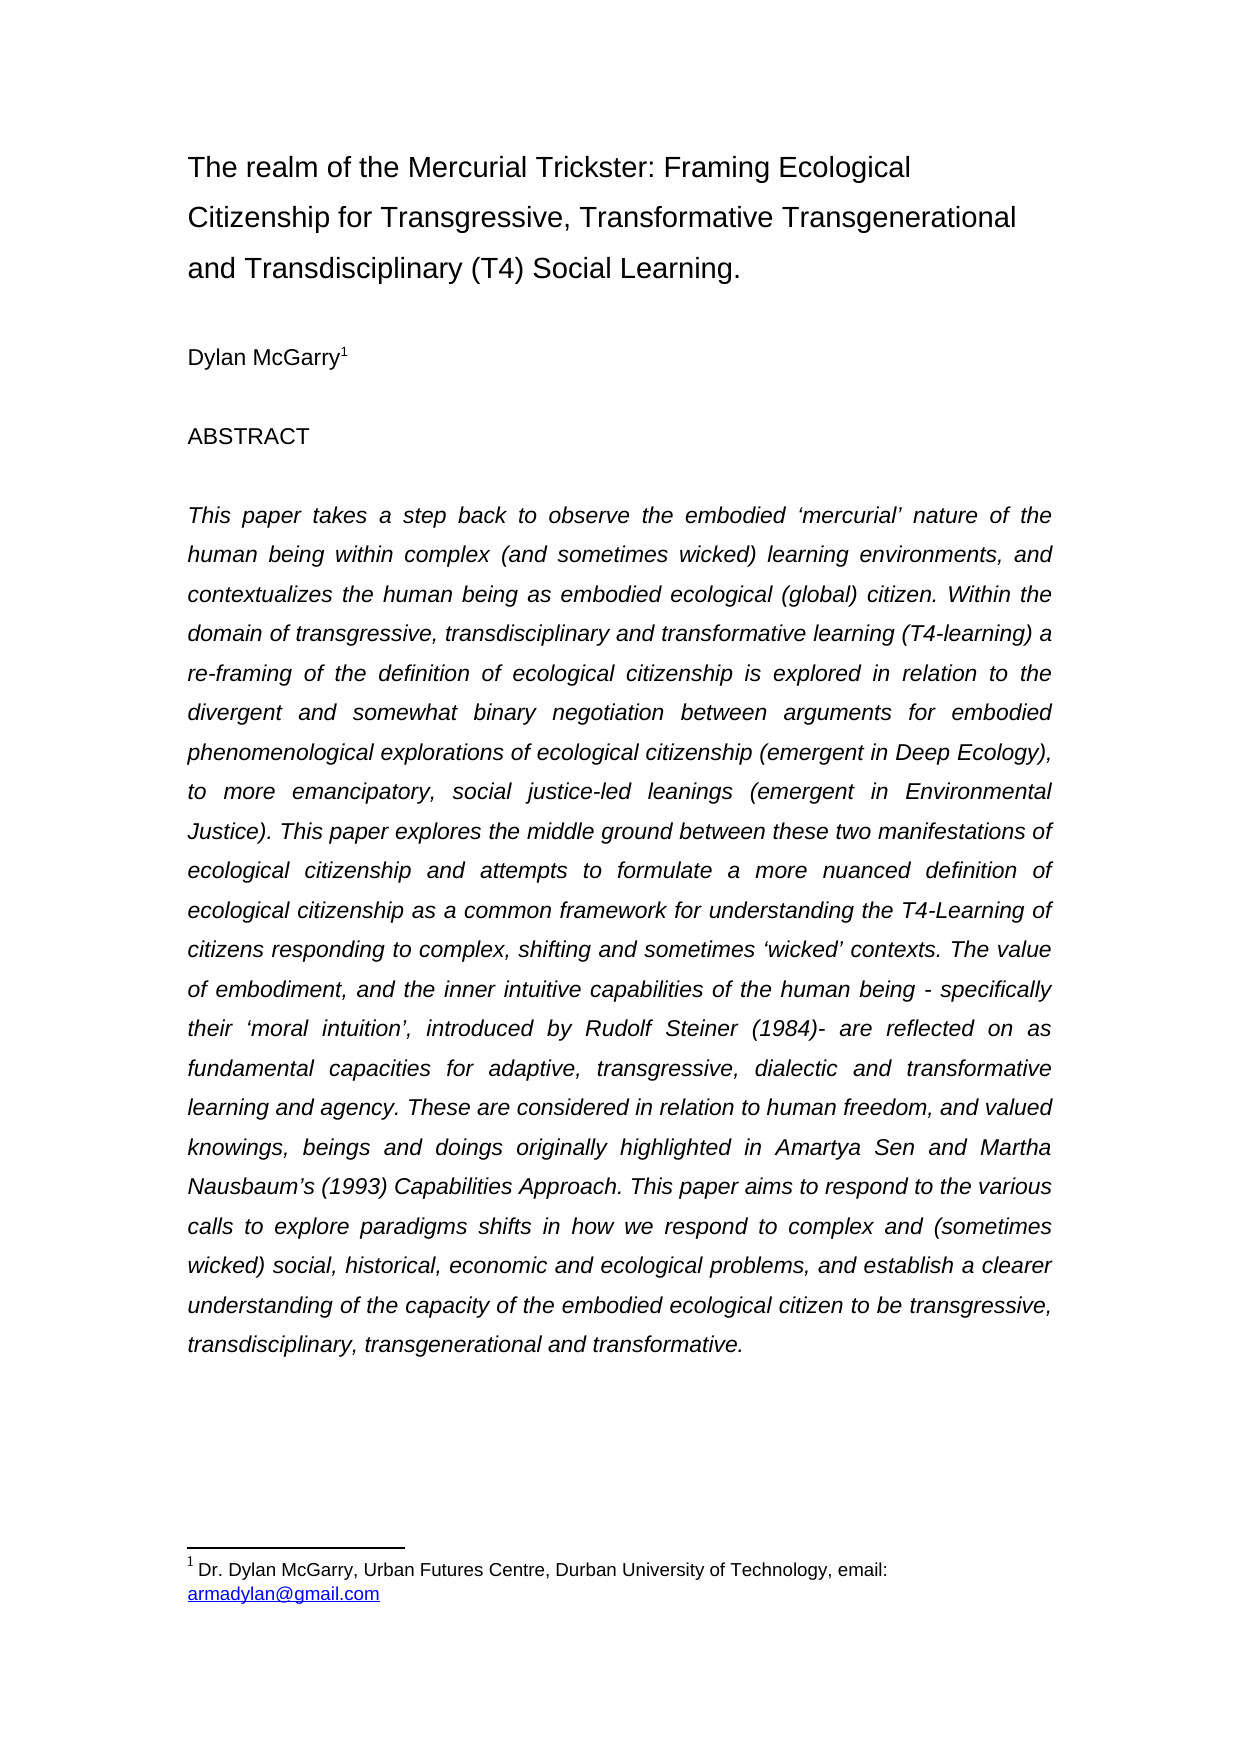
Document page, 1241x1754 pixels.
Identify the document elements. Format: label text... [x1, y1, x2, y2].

text ABSTRACT [187, 423, 1053, 449]
text Dylan McGarry [187, 344, 1053, 370]
text This paper takes a step back to observe the embodied ‘mercurial’ nature of the human being within complex (and sometimes wicked) learning environments, and contextualizes the human being as embodied ecological (global) citizen. Within the domain of transgressive, transdisciplinary and transformative learning (T4-learning) a re-framing of the definition of ecological citizenship is explored in relation to the divergent and somewhat binary negotiation between arguments for embodied phenomenological explorations of ecological citizenship (emergent in Deep Ecology), to more emancipatory, social justice-led leanings (emergent in Environmental Justice). This paper explores the middle ground between these two manifestations of ecological citizenship and attempts to formulate a more nuanced definition of ecological citizenship as a common framework for understanding the T4-Learning of citizens responding to complex, shifting and sometimes ‘wicked’ contexts. The value of embodiment, and the inner intuitive capabilities of the human being - specifically their ‘moral intuition’, introduced by Rudolf Steiner (1984)- are reflected on as fundamental capacities for adaptive, transgressive, dialectic and transformative learning and agency. These are considered in relation to human freedom, and valued knowings, beings and doings originally highlighted in Amartya Sen and Martha Nausbaum’s (1993) Capabilities Approach. This paper aims to respond to the various calls to explore paradigms shifts in how we respond to complex and (sometimes wicked) social, historical, economic and ecological problems, and establish a clearer understanding of the capacity of the embodied ecological citizen to be transgressive, transdisciplinary, transgenerational and transformative. [187, 502, 1053, 1357]
text The realm of the Mercurial Trickster: Framing Ecological Citizenship for Transgressive, Transformative Transgenerational and Transdisciplinary (T4) Social Learning. [187, 150, 1053, 284]
